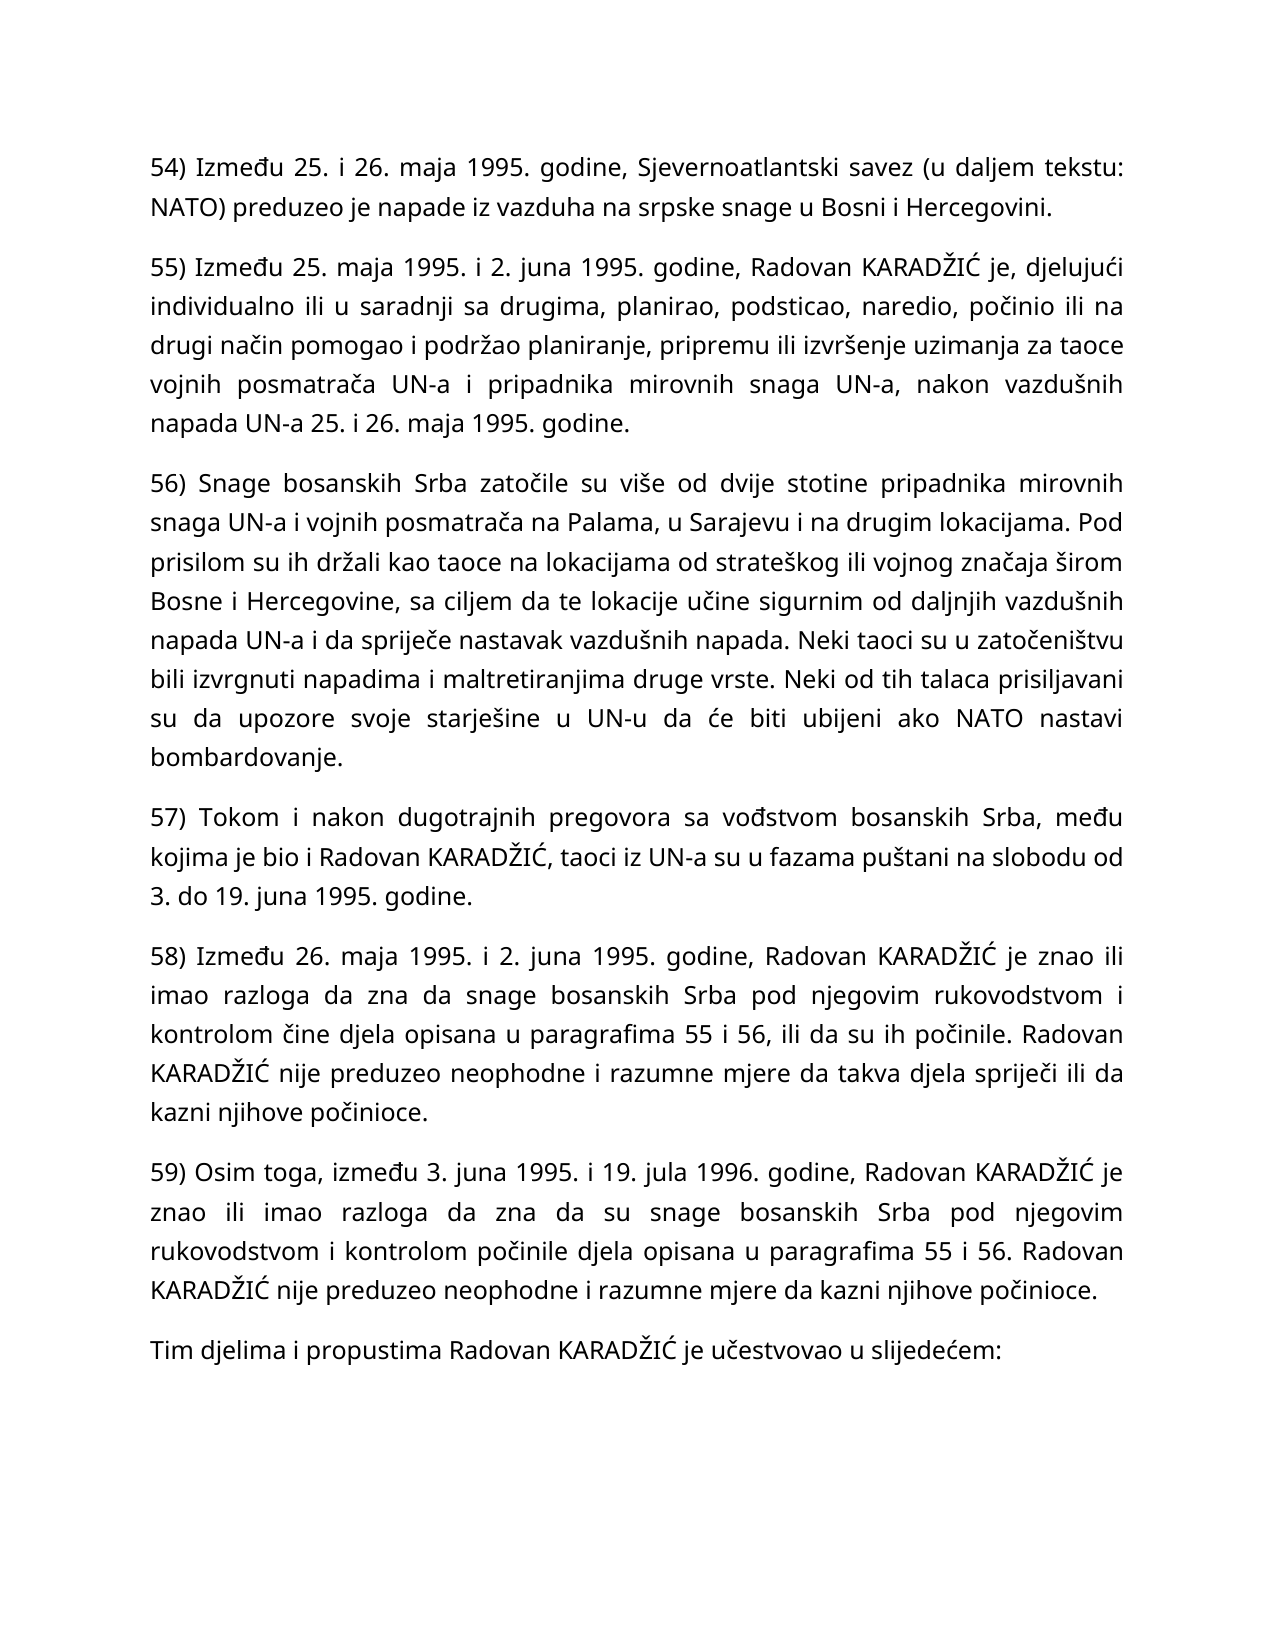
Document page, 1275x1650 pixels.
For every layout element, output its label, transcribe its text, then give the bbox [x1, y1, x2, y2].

text 58) Između 26. maja 1995. i 2. juna 1995. godine, Radovan KARADŽIĆ je znao ili imao razloga da zna da snage bosanskih Srba pod njegovim rukovodstvom i kontrolom čine djela opisana u paragrafima 55 i 56, ili da su ih počinile. Radovan KARADŽIĆ nije preduzeo neophodne i razumne mjere da takva djela spriječi ili da kazni njihove počinioce. [150, 938, 1125, 1129]
text 59) Osim toga, između 3. juna 1995. i 19. jula 1996. godine, Radovan KARADŽIĆ je znao ili imao razloga da zna da su snage bosanskih Srba pod njegovim rukovodstvom i kontrolom počinile djela opisana u paragrafima 55 i 56. Radovan KARADŽIĆ nije preduzeo neophodne i razumne mjere da kazni njihove počinioce. [150, 1155, 1125, 1307]
text 54) Između 25. i 26. maja 1995. godine, Sjevernoatlantski savez (u daljem tekstu: NATO) preduzeo je napade iz vazduha na srpske snage u Bosni i Hercegovini. [150, 150, 1125, 223]
text 57) Tokom i nakon dugotrajnih pregovora sa vođstvom bosanskih Srba, među kojima je bio i Radovan KARADŽIĆ, taoci iz UN-a su u fazama puštani na slobodu od 3. do 19. juna 1995. godine. [150, 800, 1125, 912]
text 55) Između 25. maja 1995. i 2. juna 1995. godine, Radovan KARADŽIĆ je, djelujući individualno ili u saradnji sa drugima, planirao, podsticao, naredio, počinio ili na drugi način pomogao i podržao planiranje, pripremu ili izvršenje uzimanja za taoce vojnih posmatrača UN-a i pripadnika mirovnih snaga UN-a, nakon vazdušnih napada UN-a 25. i 26. maja 1995. godine. [150, 249, 1125, 440]
text 56) Snage bosanskih Srba zatočile su više od dvije stotine pripadnika mirovnih snaga UN-a i vojnih posmatrača na Palama, u Sarajevu i na drugim lokacijama. Pod prisilom su ih držali kao taoce na lokacijama od strateškog ili vojnog značaja širom Bosne i Hercegovine, sa ciljem da te lokacije učine sigurnim od daljnjih vazdušnih napada UN-a i da spriječe nastavak vazdušnih napada. Neki taoci su u zatočeništvu bili izvrgnuti napadima i maltretiranjima druge vrste. Neki od tih talaca prisiljavani su da upozore svoje starješine u UN-u da će biti ubijeni ako NATO nastavi bombardovanje. [150, 466, 1125, 774]
text Tim djelima i propustima Radovan KARADŽIĆ je učestvovao u slijedećem: [150, 1332, 1125, 1367]
